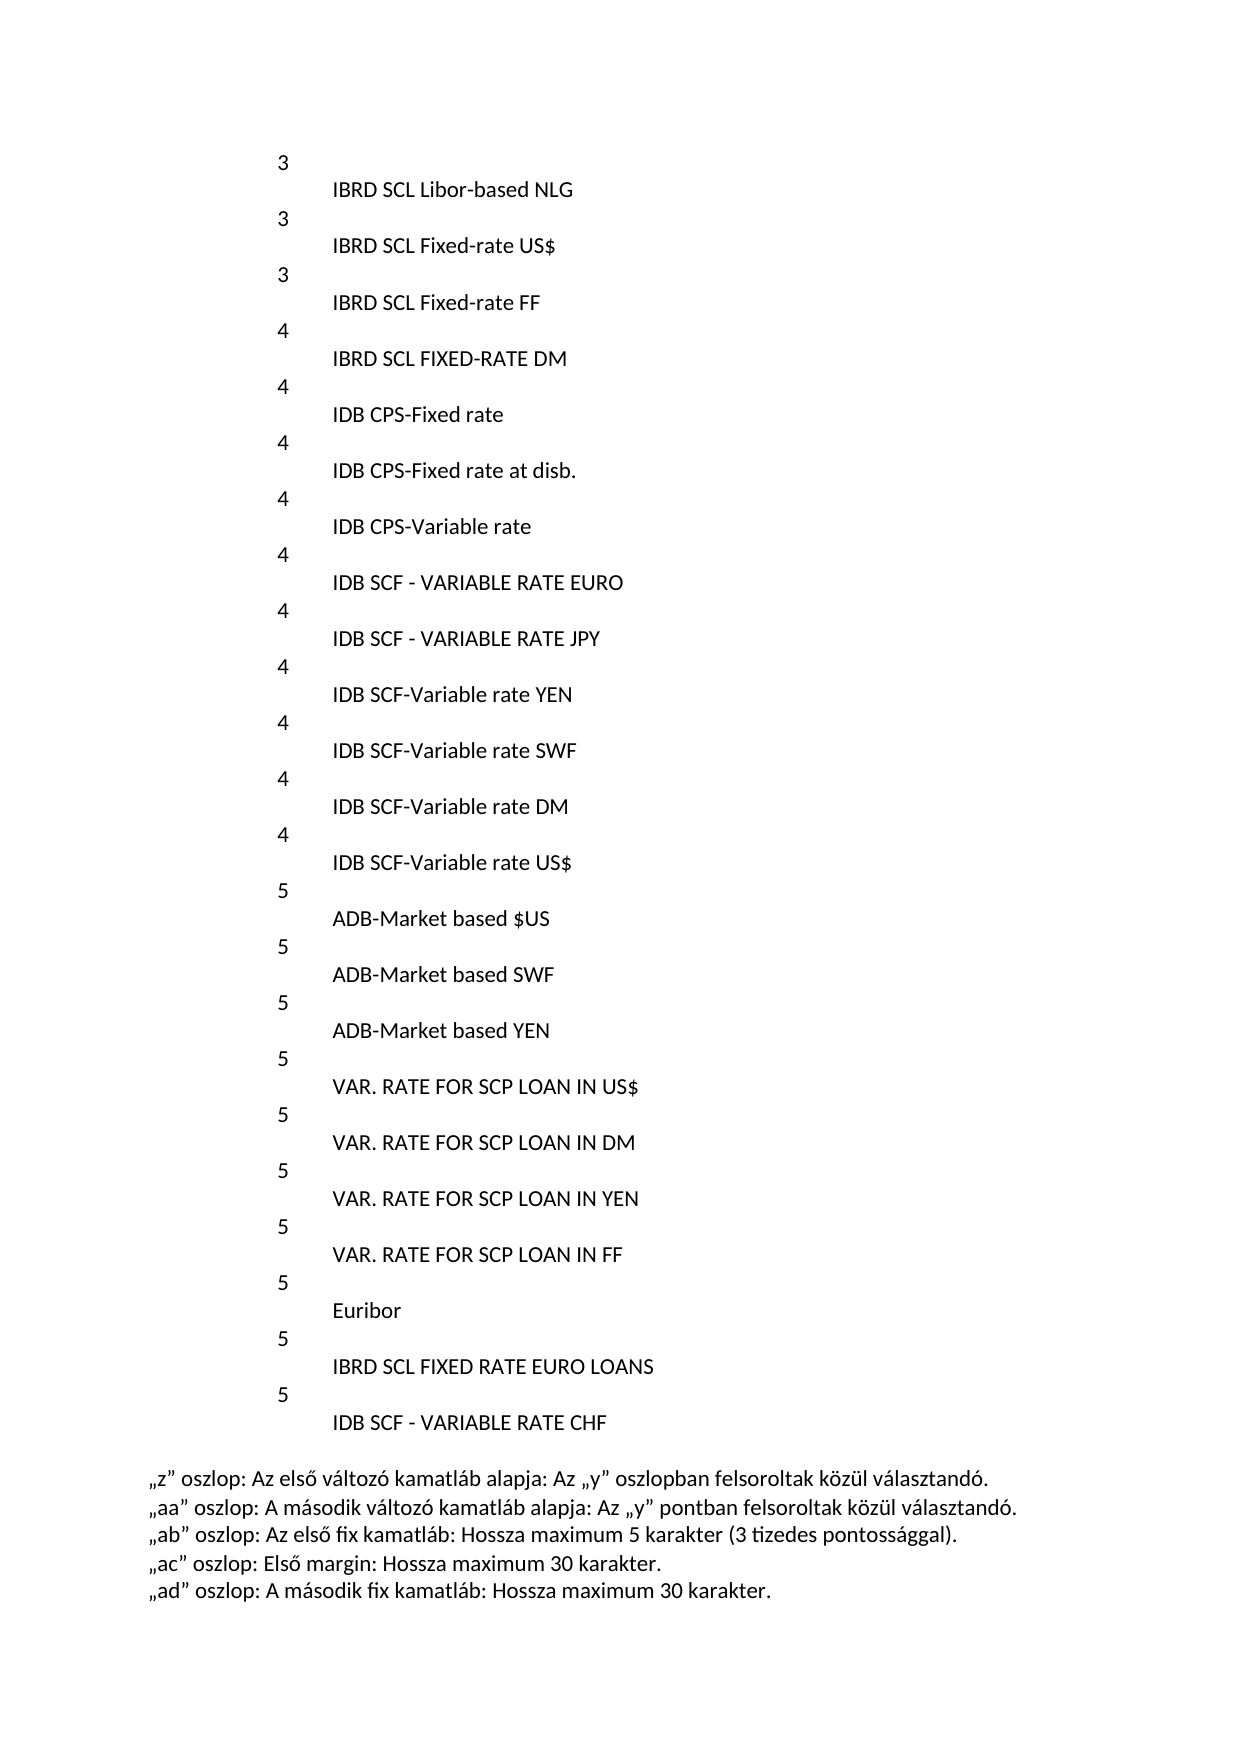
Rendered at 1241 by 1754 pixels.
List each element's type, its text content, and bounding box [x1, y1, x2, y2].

table_cell IBRD SCL FIXED RATE EURO LOANS [306, 1325, 1093, 1381]
table_cell IDB CPS-Fixed rate at disb. [306, 428, 1093, 484]
table_cell 55 [251, 1156, 306, 1212]
table_cell 46 [251, 652, 306, 708]
table_cell VAR. RATE FOR SCP LOAN IN DM [306, 1100, 1093, 1156]
table_cell IDB CPS-Variable rate [306, 484, 1093, 540]
table_cell 56 [251, 1213, 306, 1268]
table_cell 59 [251, 1381, 306, 1437]
table_cell VAR. RATE FOR SCP LOAN IN FF [306, 1213, 1093, 1268]
table_cell 52 [251, 988, 306, 1044]
table_cell 57 [251, 1269, 306, 1324]
table_cell 50 [251, 876, 306, 932]
table_cell ADB-Market based YEN [306, 988, 1093, 1044]
table_cell ADB-Market based SWF [306, 932, 1093, 988]
table_cell 37 [251, 148, 306, 204]
text „aa” oszlop: A második változó kamatláb alapja: Az „y” pontban felsoroltak közül választandó. [148, 1493, 1093, 1521]
table_cell 48 [251, 764, 306, 820]
table_cell 51 [251, 932, 306, 988]
table_cell VAR. RATE FOR SCP LOAN IN US$ [306, 1044, 1093, 1100]
table_cell 44 [251, 540, 306, 596]
table_cell IDB SCF - VARIABLE RATE EURO [306, 540, 1093, 596]
text „ac” oszlop: Első margin: Hossza maximum 30 karakter. [148, 1549, 1093, 1577]
table_cell IDB SCF - VARIABLE RATE JPY [306, 596, 1093, 652]
table_cell IDB SCF-Variable rate US$ [306, 820, 1093, 876]
table_cell 39 [251, 260, 306, 316]
text „ad” oszlop: A második fix kamatláb: Hossza maximum 30 karakter. [148, 1577, 1093, 1605]
table_cell Euribor [306, 1269, 1093, 1324]
table_cell 58 [251, 1325, 306, 1381]
table_cell 40 [251, 316, 306, 372]
table_cell IDB SCF - VARIABLE RATE CHF [306, 1381, 1093, 1437]
table_cell ADB-Market based $US [306, 876, 1093, 932]
table_cell 41 [251, 372, 306, 428]
table_cell IDB SCF-Variable rate SWF [306, 708, 1093, 764]
table_cell IBRD SCL Fixed-rate FF [306, 260, 1093, 316]
table_cell 38 [251, 204, 306, 260]
table_cell IDB CPS-Fixed rate [306, 372, 1093, 428]
table_cell 42 [251, 428, 306, 484]
table_cell VAR. RATE FOR SCP LOAN IN YEN [306, 1156, 1093, 1212]
text „ab” oszlop: Az első fix kamatláb: Hossza maximum 5 karakter (3 tizedes pontossággal). [148, 1521, 1093, 1549]
table_cell 47 [251, 708, 306, 764]
table_cell IBRD SCL Libor-based NLG [306, 148, 1093, 204]
text „z” oszlop: Az első változó kamatláb alapja: Az „y” oszlopban felsoroltak közül választandó. [148, 1464, 1093, 1493]
table_cell 49 [251, 820, 306, 876]
table_cell IDB SCF-Variable rate DM [306, 764, 1093, 820]
table_cell 45 [251, 596, 306, 652]
table_cell 54 [251, 1100, 306, 1156]
table_cell IDB SCF-Variable rate YEN [306, 652, 1093, 708]
table_cell IBRD SCL Fixed-rate US$ [306, 204, 1093, 260]
table_cell 43 [251, 484, 306, 540]
table_cell IBRD SCL FIXED-RATE DM [306, 316, 1093, 372]
table_cell 53 [251, 1044, 306, 1100]
